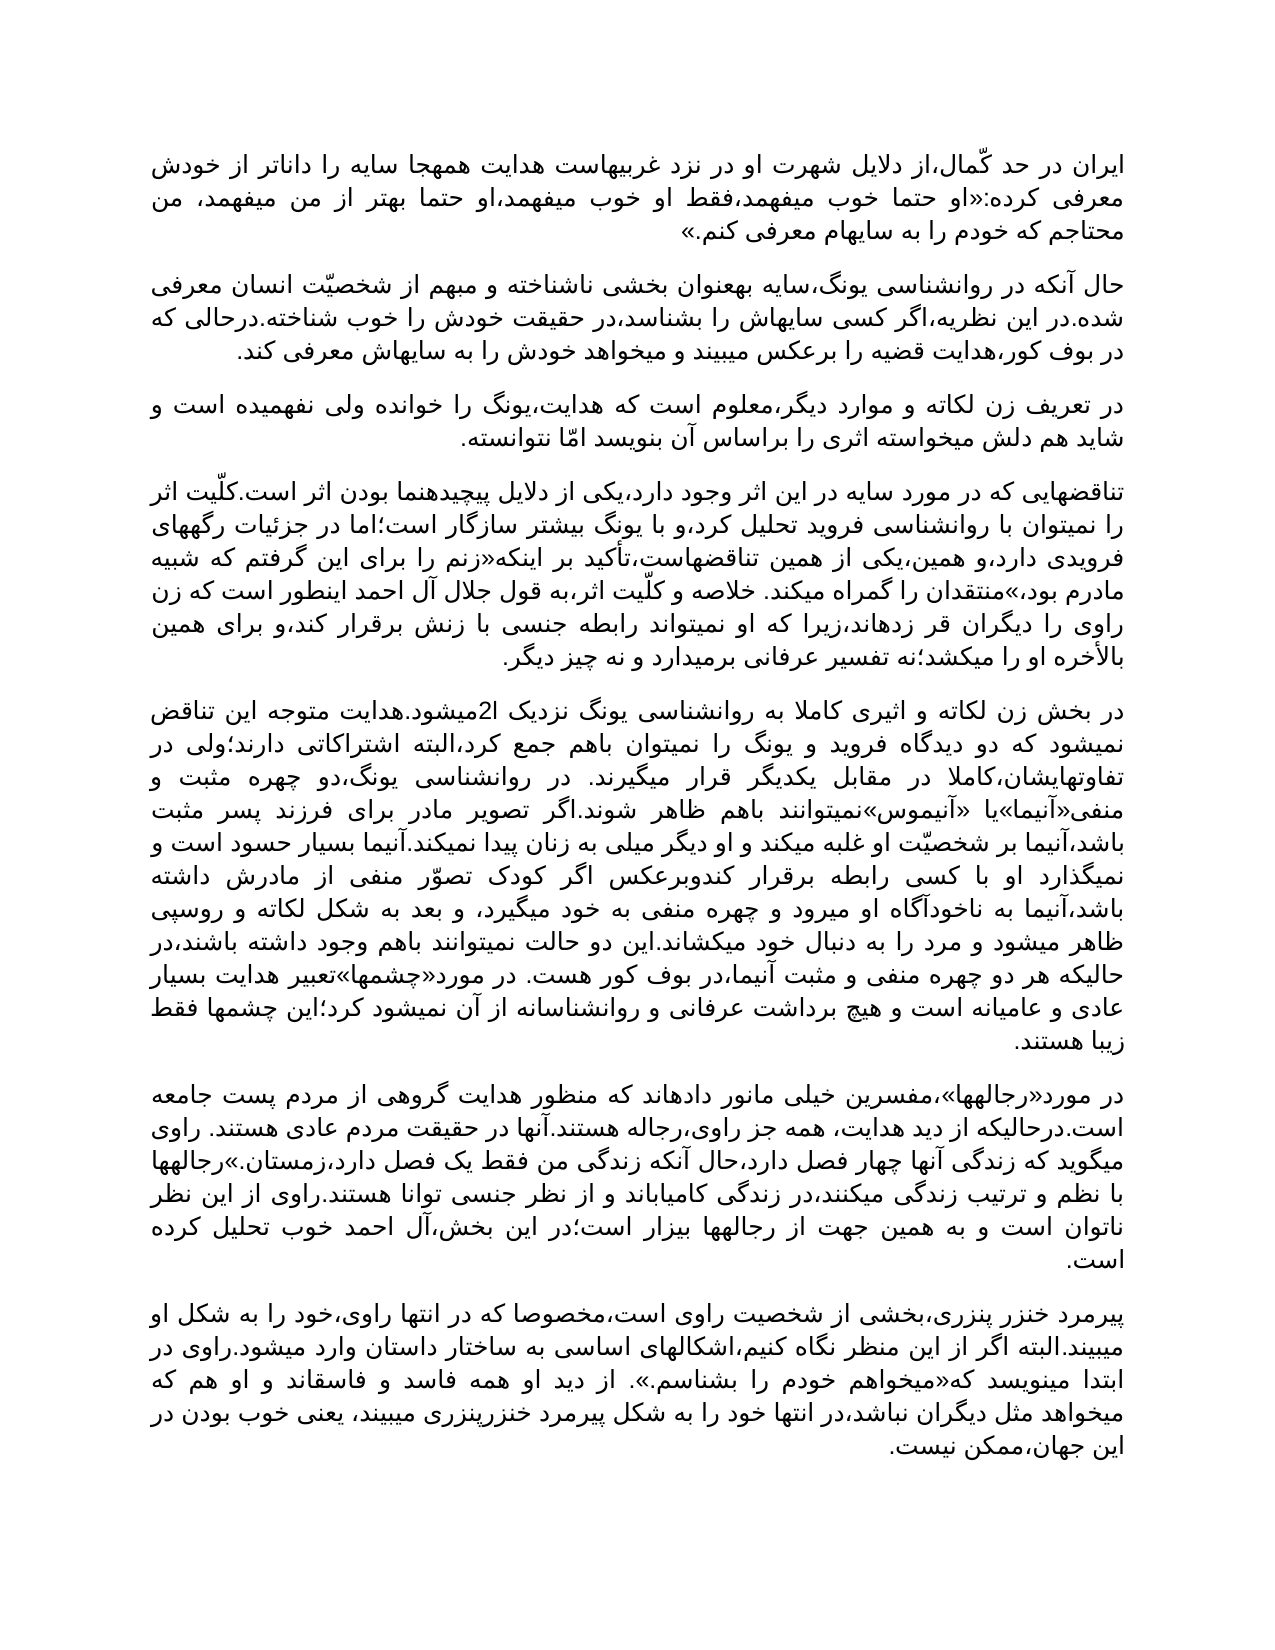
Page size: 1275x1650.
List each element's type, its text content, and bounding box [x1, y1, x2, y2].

text حال آنکه در روانشناسی یونگ،سایه به‏عنوان بخشی ناشناخته‏ و مبهم از شخصیّت انسان معرفی شده.در این نظریه،اگر کسی‏ سایه‏اش را بشناسد،در حقیقت خودش را خوب شناخته.درحالی‏ که در بوف کور،هدایت قضیه را برعکس می‏بیند و می‏خواهد خودش را به سایه‏اش معرفی کند. [150, 270, 1125, 365]
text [150, 150, 1125, 245]
text در تعریف زن لکاته و موارد دیگر،معلوم است که هدایت،یونگ‏ را خوانده ولی نفهمیده است و شاید هم دلش می‏خواسته اثری را براساس آن بنویسد امّا نتوانسته. [150, 390, 1125, 452]
text در مورد«رجاله‏ها»،مفسرین خیلی مانور داده‏اند که منظور هدایت گروهی از مردم پست جامعه است.درحالی‏که از دید هدایت، همه جز راوی،رجاله هستند.آنها در حقیقت مردم عادی هستند. راوی می‏گوید که زندگی آنها چهار فصل دارد،حال آنکه زندگی‏ من فقط یک فصل دارد،زمستان.»رجاله‏ها با نظم و ترتیب زندگی‏ می‏کنند،در زندگی کامیاب‏اند و از نظر جنسی توانا هستند.راوی‏ از این نظر ناتوان است و به همین جهت از رجاله‏ها بیزار است؛در این بخش،آل احمد خوب تحلیل کرده است. [150, 1080, 1125, 1273]
text در بخش زن لکاته و اثیری کاملا به روانشناسی یونگ نزدیک‏ 2lمی‏شود.هدایت متوجه این تناقض نمی‏شود که دو دیدگاه فروید و یونگ را نمی‏توان باهم جمع کرد،البته اشتراکاتی دارند؛ولی در تفاوتهایشان،کاملا در مقابل یکدیگر قرار می‏گیرند. در روانشناسی یونگ،دو چهره مثبت و منفی«آنیما»یا «آنیموس»نمی‏توانند باهم ظاهر شوند.اگر تصویر مادر برای فرزند پسر مثبت باشد،آنیما بر شخصیّت او غلبه می‏کند و او دیگر میلی‏ به زنان پیدا نمی‏کند.آنیما بسیار حسود است و نمی‏گذارد او با کسی‏ رابطه برقرار کندوبرعکس اگر کودک تصوّر منفی از مادرش داشته‏ باشد،آنیما به ناخودآگاه او می‏رود و چهره منفی به خود می‏گیرد، و بعد به شکل لکاته و روسپی ظاهر می‏شود و مرد را به دنبال خود می‏کشاند.این دو حالت نمی‏توانند باهم وجود داشته باشند،در حالی‏که هر دو چهره منفی و مثبت آنیما،در بوف کور هست. در مورد«چشمها»تعبیر هدایت بسیار عادی و عامیانه است‏ و هیچ برداشت عرفانی و روانشناسانه از آن نمی‏شود کرد؛این‏ چشمها فقط زیبا هستند. [150, 696, 1125, 1054]
text تناقضهایی که در مورد سایه در این اثر وجود دارد،یکی از دلایل‏ پیچیده‏نما بودن اثر است.کلّیت اثر را نمی‏توان با روانشناسی فروید تحلیل کرد،و با یونگ بیشتر سازگار است؛اما در جزئیات رگه‏های‏ فرویدی دارد،و همین،یکی از همین تناقضهاست،تأکید بر اینکه«زنم را برای این گرفتم که شبیه مادرم بود،»منتقدان را گمراه می‏کند. خلاصه و کلّیت اثر،به قول جلال آل احمد این‏طور است که زن‏ راوی را دیگران قر زده‏اند،زیرا که او نمی‏تواند رابطه جنسی با زنش‏ برقرار کند،و برای همین بالأخره او را می‏کشد؛نه تفسیر عرفانی‏ برمی‏دارد و نه چیز دیگر. [150, 477, 1125, 671]
text پیرمرد خنزر پنزری،بخشی از شخصیت راوی است،مخصوصا که در انتها راوی،خود را به شکل او می‏بیند.البته اگر از این منظر نگاه کنیم،اشکالهای اساسی به ساختار داستان وارد می‏شود.راوی‏ در ابتدا می‏نویسد که«می‏خواهم خودم را بشناسم.». از دید او همه فاسد و فاسق‏اند و او هم که می‏خواهد مثل‏ دیگران نباشد،در انتها خود را به شکل پیرمرد خنزرپنزری می‏بیند، یعنی خوب بودن در این جهان،ممکن نیست. [150, 1299, 1125, 1459]
